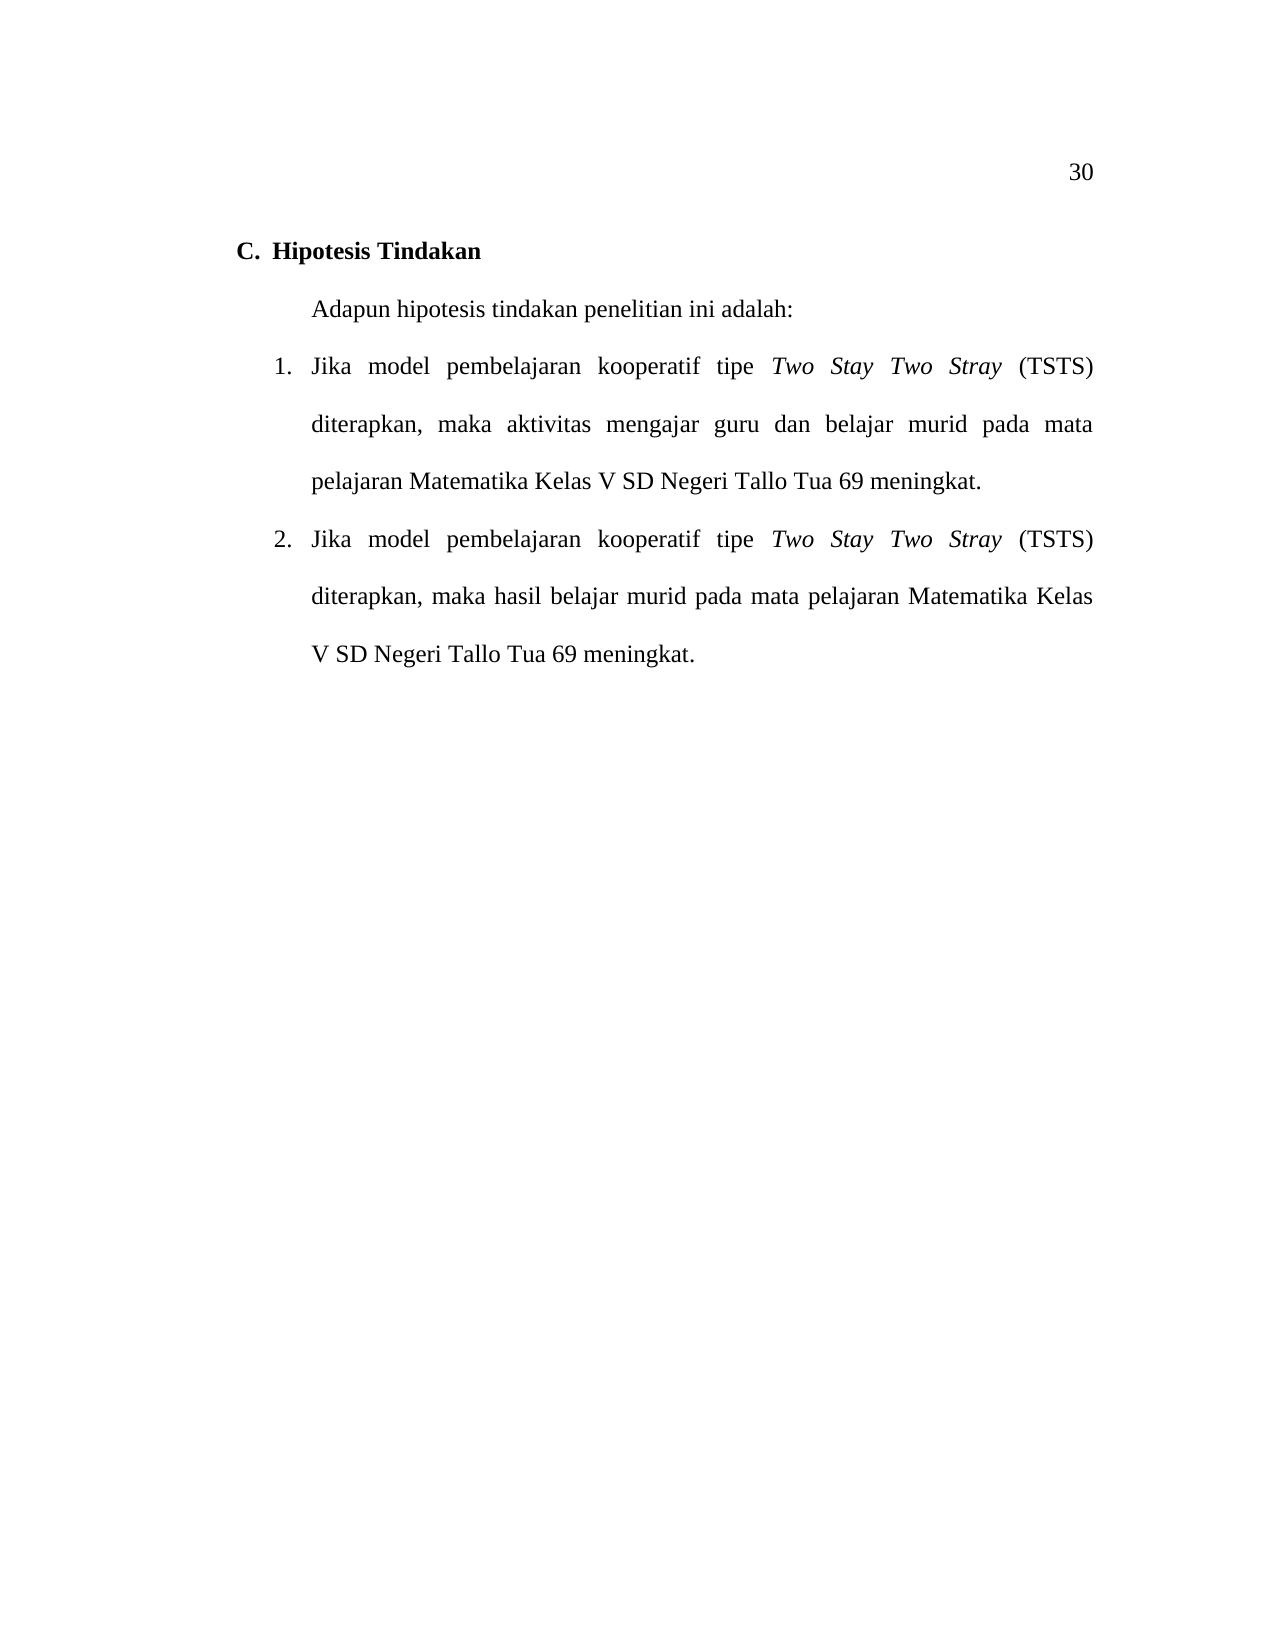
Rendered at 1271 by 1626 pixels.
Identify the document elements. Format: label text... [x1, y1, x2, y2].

text Adapun hipotesis tindakan penelitian ini adalah: [236, 294, 1094, 323]
list Jika model pembelajaran kooperatif tipe Two Stay Two Stray (TSTS) diterapkan, maka hasil belajar murid pada mata pelajaran Matematika Kelas V SD Negeri Tallo Tua 69 meningkat. [274, 524, 1094, 668]
list Hipotesis Tindakan [236, 236, 1094, 265]
list Jika model pembelajaran kooperatif tipe Two Stay Two Stray (TSTS) diterapkan, maka aktivitas mengajar guru dan belajar murid pada mata pelajaran Matematika Kelas V SD Negeri Tallo Tua 69 meningkat. [274, 351, 1094, 495]
